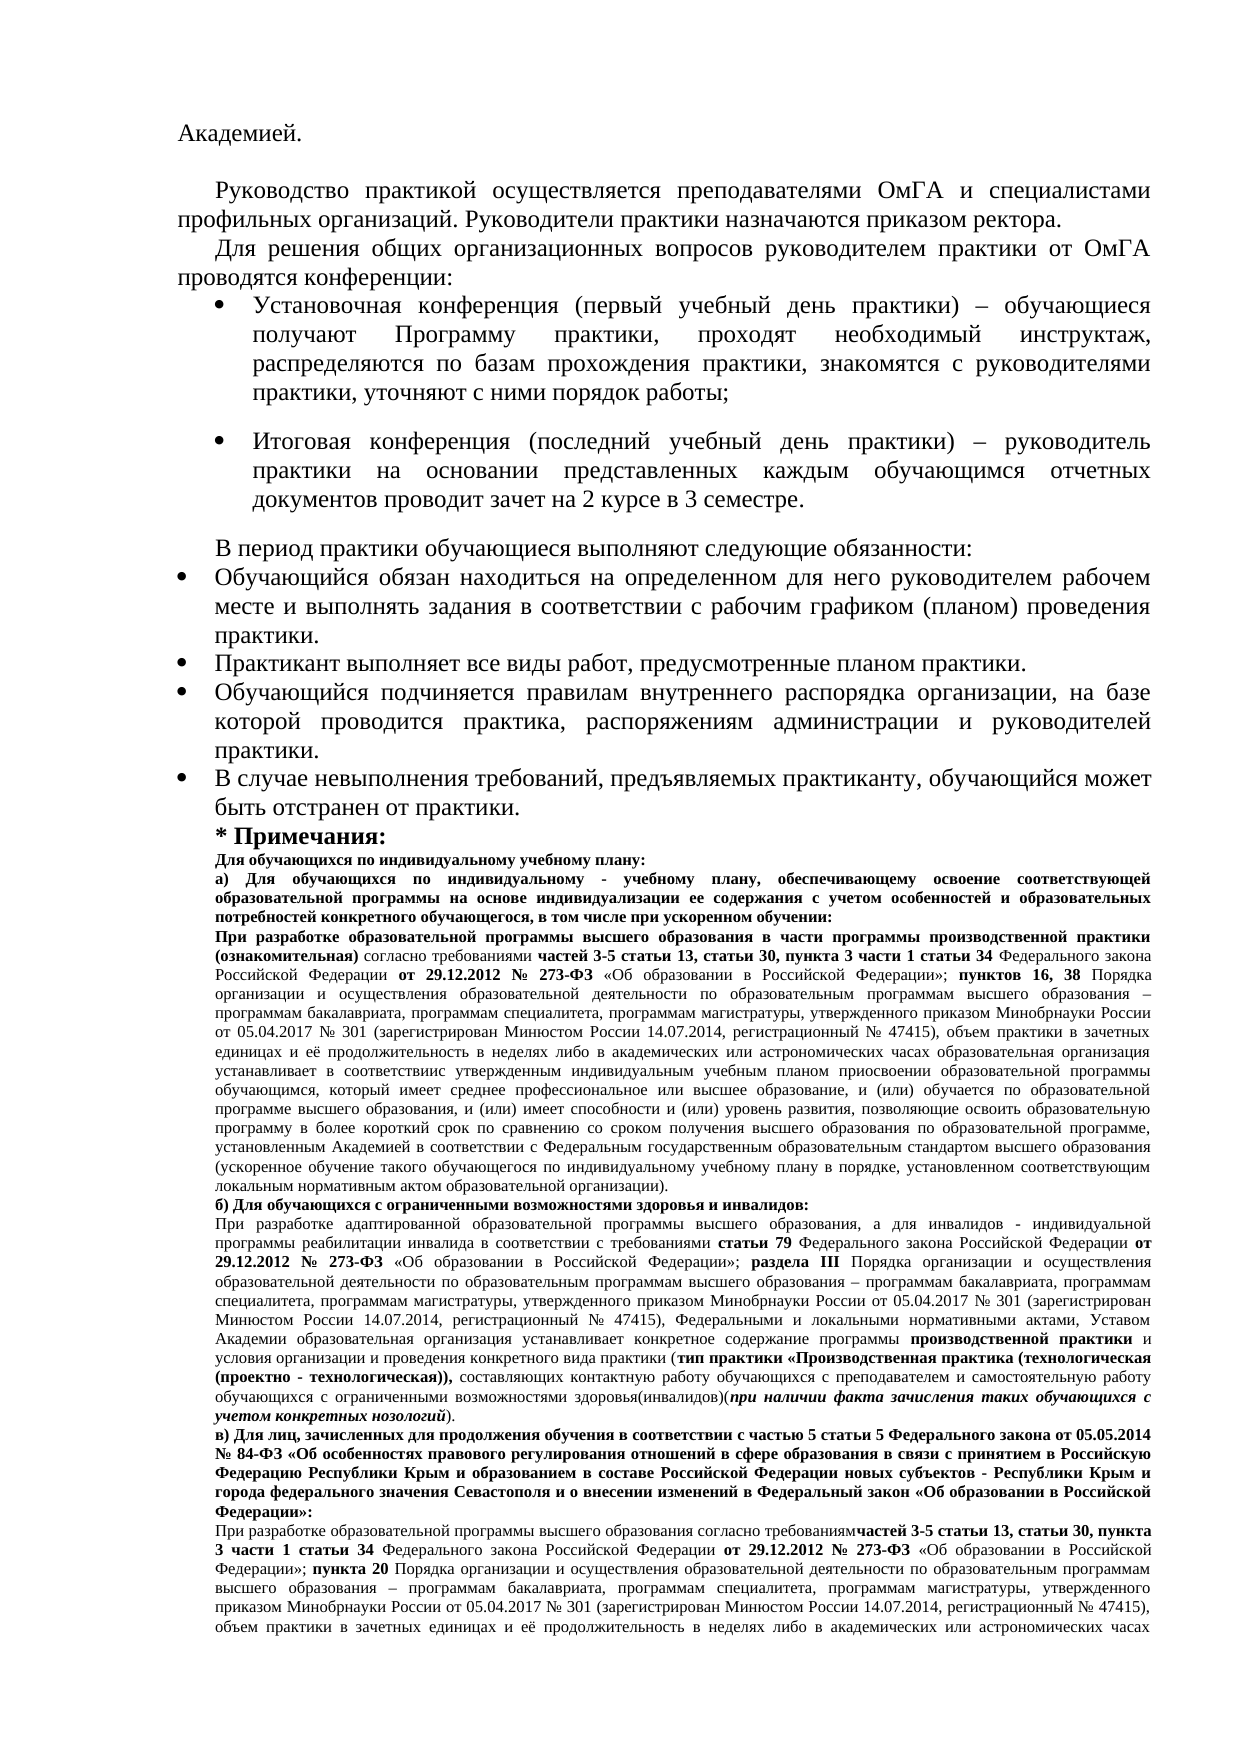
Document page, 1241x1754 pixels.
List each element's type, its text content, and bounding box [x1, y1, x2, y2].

list Практикант выполняет все виды работ, предусмотренные планом практики. [177, 648, 1152, 677]
text Для решения общих организационных вопросов руководителем практики от ОмГА проводятся конференции: [177, 233, 1152, 291]
text * Примечания: [215, 821, 1152, 850]
text При разработке образовательной программы высшего образования в части программы производственной практики (ознакомительная) согласно требованиями частей 3-5 статьи 13, статьи 30, пункта 3 части 1 статьи 34 Федерального закона Российской Федерации от 29.12.2012 № 273-ФЗ «Об образовании в Российской Федерации»; пунктов 16, 38 Порядка организации и осуществления образовательной деятельности по образовательным программам высшего образования – программам бакалавриата, программам специалитета, программам магистратуры, утвержденного приказом Минобрнауки России от 05.04.2017 № 301 (зарегистрирован Минюстом России 14.07.2014, регистрационный № 47415), объем практики в зачетных единицах и её продолжительность в неделях либо в академических или астрономических часах образовательная организация устанавливает в соответствиис утвержденным индивидуальным учебным планом приосвоении образовательной программы обучающимся, который имеет среднее профессиональное или высшее образование, и (или) обучается по образовательной программе высшего образования, и (или) имеет способности и (или) уровень развития, позволяющие освоить образовательную программу в более короткий срок по сравнению со сроком получения высшего образования по образовательной программе, установленным Академией в соответствии с Федеральным государственным образовательным стандартом высшего образования (ускоренное обучение такого обучающегося по индивидуальному учебному плану в порядке, установленном соответствующим локальным нормативным актом образовательной организации). [215, 926, 1152, 1195]
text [215, 1521, 1152, 1636]
list Обучающийся обязан находиться на определенном для него руководителем рабочем месте и выполнять задания в соответствии с рабочим графиком (планом) проведения практики. [177, 562, 1152, 648]
text В период практики обучающиеся выполняют следующие обязанности: [215, 533, 1152, 562]
text Руководство практикой осуществляется преподавателями ОмГА и специалистами профильных организаций. Руководители практики назначаются приказом ректора. [177, 176, 1152, 233]
text При разработке адаптированной образовательной программы высшего образования, а для инвалидов - индивидуальной программы реабилитации инвалида в соответствии с требованиями статьи 79 Федерального закона Российской Федерации от 29.12.2012 № 273-ФЗ «Об образовании в Российской Федерации»; раздела III Порядка организации и осуществления образовательной деятельности по образовательным программам высшего образования – программам бакалавриата, программам специалитета, программам магистратуры, утвержденного приказом Минобрнауки России от 05.04.2017 № 301 (зарегистрирован Минюстом России 14.07.2014, регистрационный № 47415), Федеральными и локальными нормативными актами, Уставом Академии образовательная организация устанавливает конкретное содержание программы производственной практики и условия организации и проведения конкретного вида практики (тип практики «Производственная практика (технологическая (проектно - технологическая)), составляющих контактную работу обучающихся с преподавателем и самостоятельную работу обучающихся с ограниченными возможностями здоровья(инвалидов)(при наличии факта зачисления таких обучающихся с учетом конкретных нозологий). [215, 1214, 1152, 1425]
text а) Для обучающихся по индивидуальному - учебному плану, обеспечивающему освоение соответствующей образовательной программы на основе индивидуализации ее содержания с учетом особенностей и образовательных потребностей конкретного обучающегося, в том числе при ускоренном обучении: [215, 869, 1152, 926]
text в) Для лиц, зачисленных для продолжения обучения в соответствии с частью 5 статьи 5 Федерального закона от 05.05.2014 № 84-ФЗ «Об особенностях правового регулирования отношений в сфере образования в связи с принятием в Российскую Федерацию Республики Крым и образованием в составе Российской Федерации новых субъектов - Республики Крым и города федерального значения Севастополя и о внесении изменений в Федеральный закон «Об образовании в Российской Федерации»: [215, 1425, 1152, 1521]
text Для обучающихся по индивидуальному учебному плану: [215, 850, 1152, 869]
list Установочная конференция (первый учебный день практики) – обучающиеся получают Программу практики, проходят необходимый инструктаж, распределяются по базам прохождения практики, знакомятся с руководителями практики, уточняют с ними порядок работы; [215, 291, 1152, 406]
list В случае невыполнения требований, предъявляемых практиканту, обучающийся может быть отстранен от практики. [177, 763, 1152, 821]
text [177, 118, 1152, 147]
text б) Для обучающихся с ограниченными возможностями здоровья и инвалидов: [215, 1195, 1152, 1214]
list Итоговая конференция (последний учебный день практики) – руководитель практики на основании представленных каждым обучающимся отчетных документов проводит зачет на 2 курсе в 3 семестре. [215, 426, 1152, 513]
list Обучающийся подчиняется правилам внутреннего распорядка организации, на базе которой проводится практика, распоряжениям администрации и руководителей практики. [177, 677, 1152, 763]
